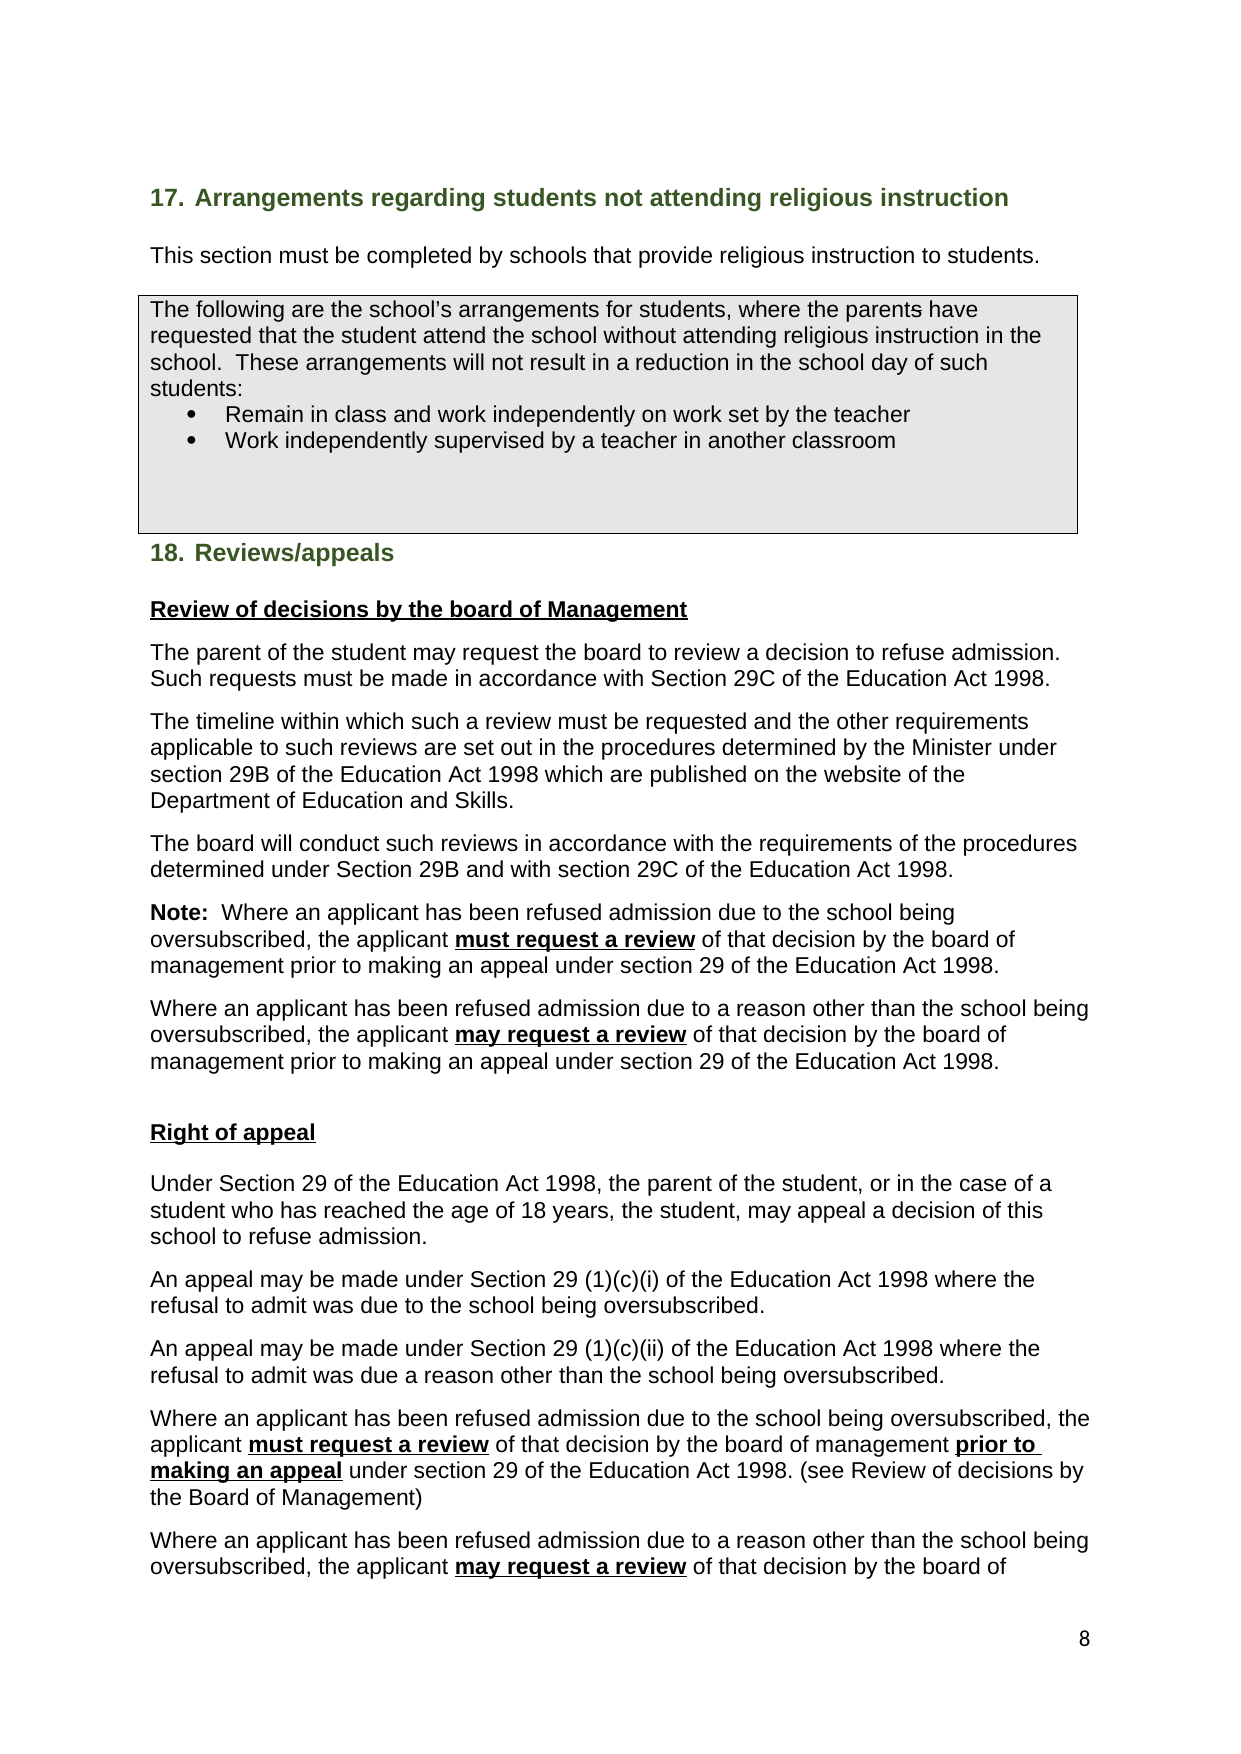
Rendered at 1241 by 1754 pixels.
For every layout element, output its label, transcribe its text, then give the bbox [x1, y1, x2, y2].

text Where an applicant has been refused admission due to the school being oversubscribed, the applicant must request a review of that decision by the board of management prior to making an appeal under section 29 of the Education Act 1998. (see Review of decisions by the Board of Management) [150, 1405, 1090, 1510]
text Right of appeal [150, 1119, 1090, 1145]
text The parent of the student may request the board to review a decision to refuse admission. Such requests must be made in accordance with Section 29C of the Education Act 1998. [150, 638, 1090, 691]
subtitle Reviews/appeals [150, 538, 1090, 567]
text Under Section 29 of the Education Act 1998, the parent of the student, or in the case of a student who has reached the age of 18 years, the student, may appeal a decision of this school to refuse admission. [150, 1170, 1090, 1249]
text An appeal may be made under Section 29 (1)(c)(i) of the Education Act 1998 where the refusal to admit was due to the school being oversubscribed. [150, 1266, 1090, 1319]
table_header The following are the school’s arrangements for students, where the parents have requested that the student attend the school without attending religious instruction in the school. These arrangements will not result in a reduction in the school day of such students: Remain in class and work independently on work set by the teacher Work independently supervised by a teacher in another classroom [139, 296, 1077, 533]
text An appeal may be made under Section 29 (1)(c)(ii) of the Education Act 1998 where the refusal to admit was due a reason other than the school being oversubscribed. [150, 1335, 1090, 1388]
subtitle Arrangements regarding students not attending religious instruction [150, 183, 1090, 212]
text The timeline within which such a review must be requested and the other requirements applicable to such reviews are set out in the procedures determined by the Minister under section 29B of the Education Act 1998 which are published on the website of the Department of Education and Skills. [150, 708, 1090, 813]
text Note: Where an applicant has been refused admission due to the school being oversubscribed, the applicant must request a review of that decision by the board of management prior to making an appeal under section 29 of the Education Act 1998. [150, 899, 1090, 978]
text This section must be completed by schools that provide religious instruction to students. [150, 242, 1090, 268]
text Review of decisions by the board of Management [150, 596, 1090, 622]
text The board will conduct such reviews in accordance with the requirements of the procedures determined under Section 29B and with section 29C of the Education Act 1998. [150, 830, 1090, 883]
text Where an applicant has been refused admission due to a reason other than the school being oversubscribed, the applicant may request a review of that decision by the board of management prior to making an appeal under section 29 of the Education Act 1998. [150, 995, 1090, 1074]
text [150, 1527, 1090, 1579]
